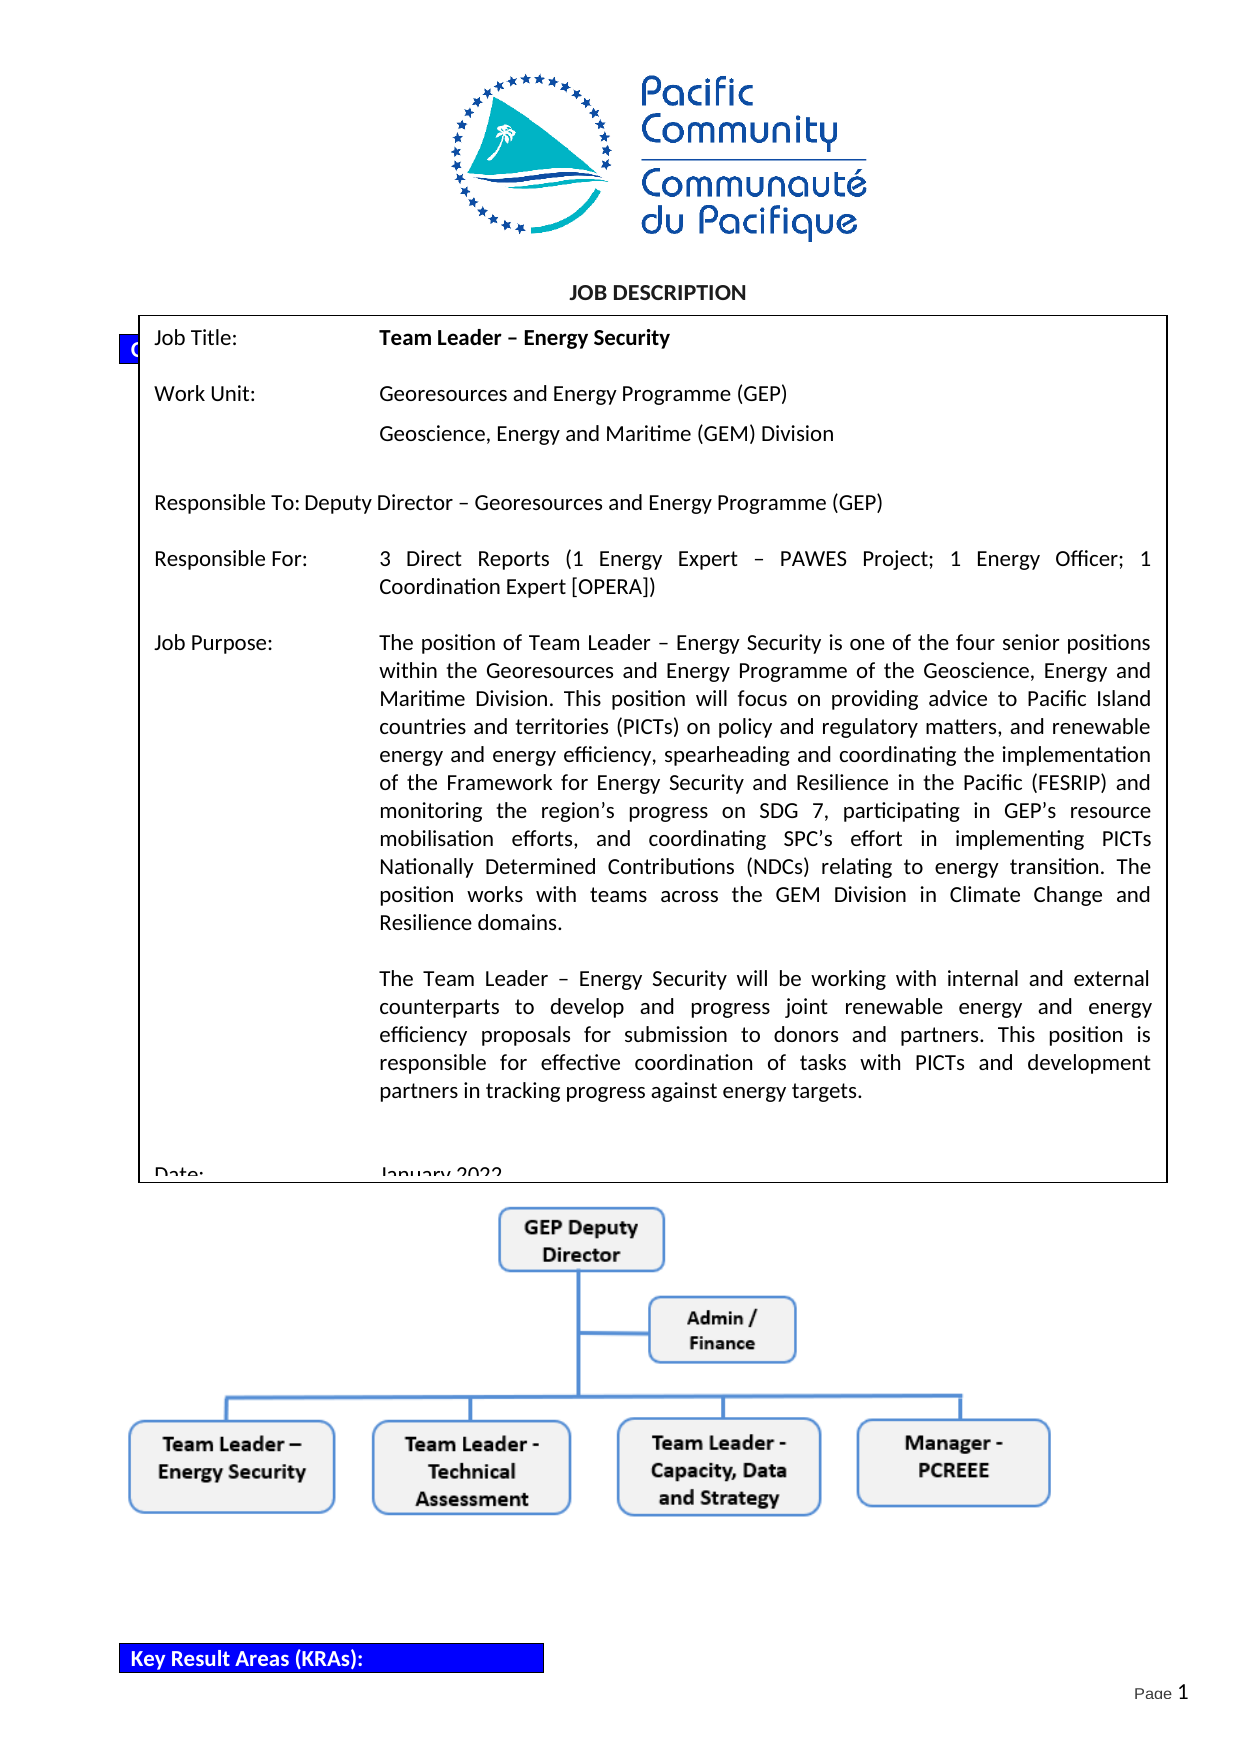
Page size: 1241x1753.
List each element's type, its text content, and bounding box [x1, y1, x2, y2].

text JOB DESCRIPTION [119, 278, 1197, 306]
picture [118, 1195, 1064, 1531]
picture [451, 73, 867, 242]
table_header Key Result Areas (KRAs): [120, 1644, 543, 1672]
